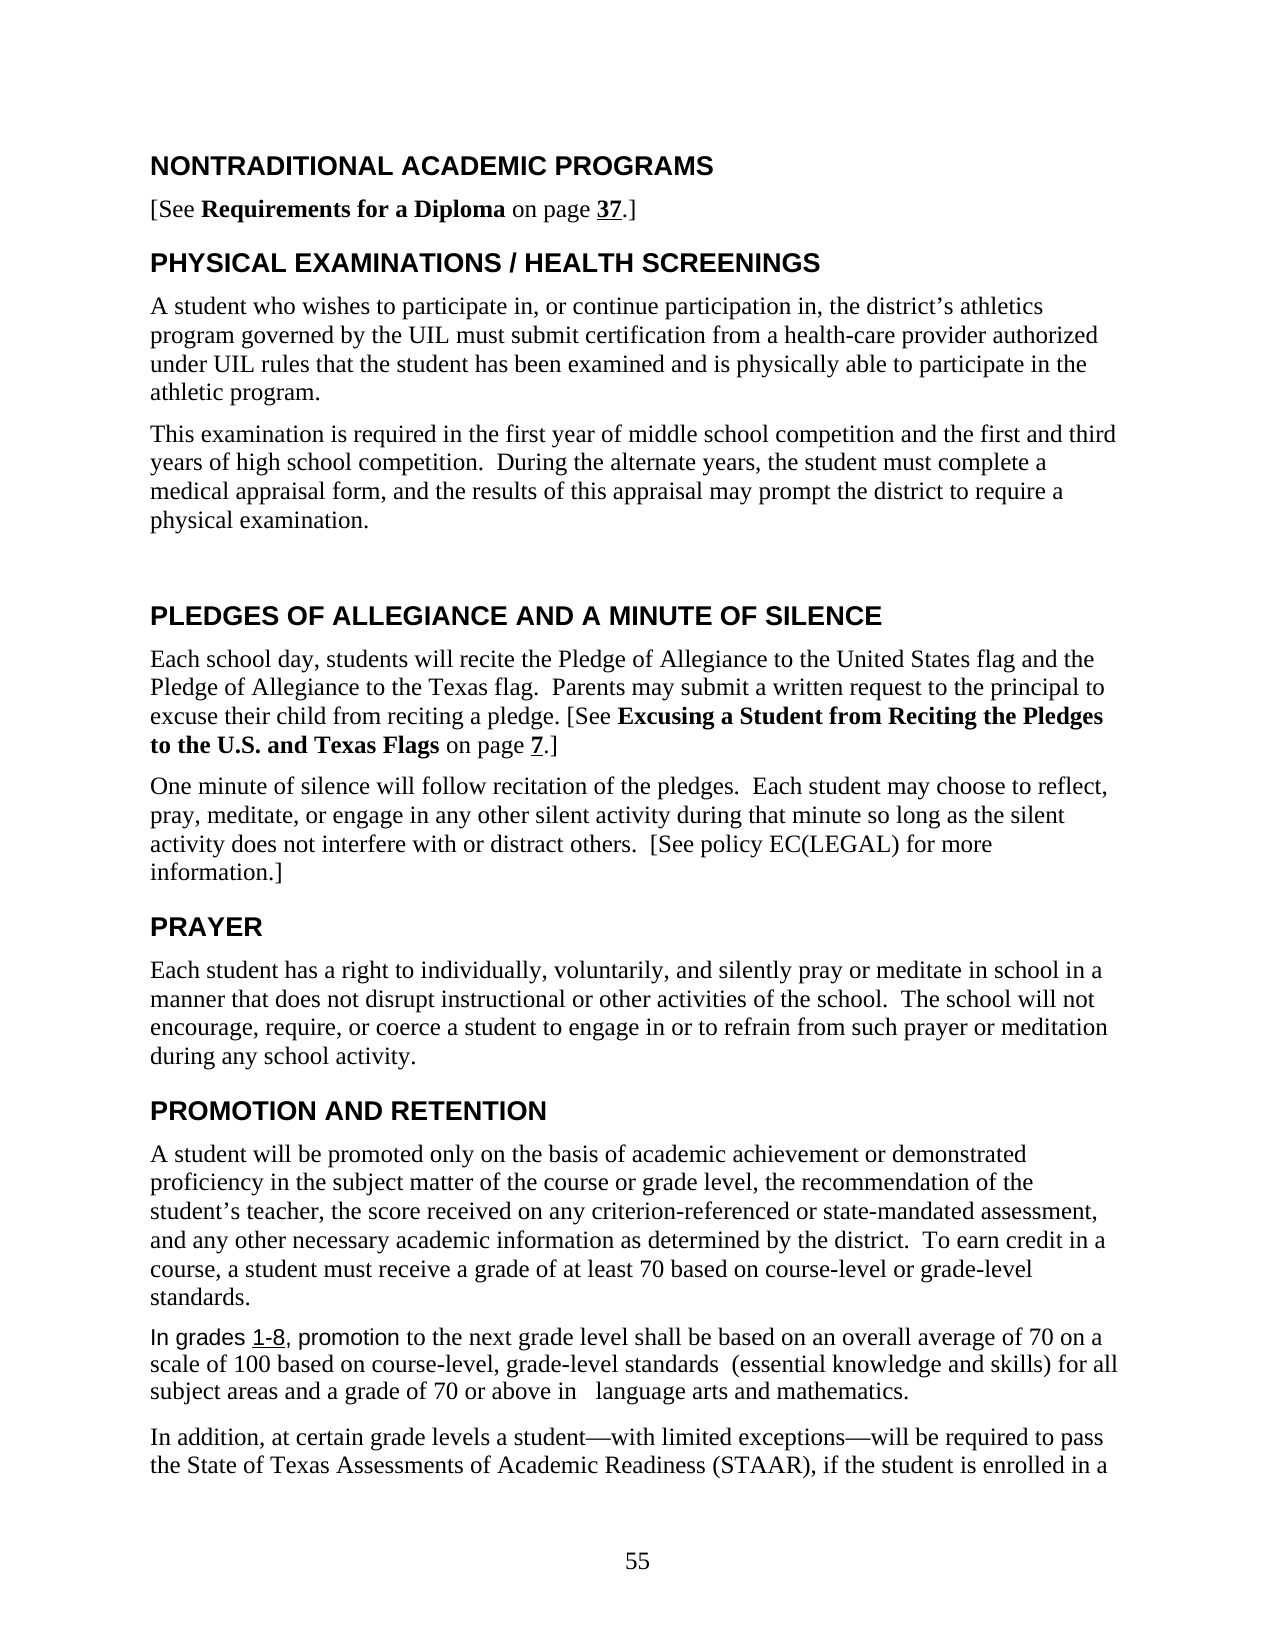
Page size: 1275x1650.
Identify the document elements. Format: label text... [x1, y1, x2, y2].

text One minute of silence will follow recitation of the pledges. Each student may choose to reflect, pray, meditate, or engage in any other silent activity during that minute so long as the silent activity does not interfere with or distract others. [See policy EC(LEGAL) for more information.] [150, 771, 1125, 886]
subtitle PROMOTION AND RETENTION [150, 1095, 1125, 1126]
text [150, 1422, 1125, 1479]
text A student will be promoted only on the basis of academic achievement or demonstrated proficiency in the subject matter of the course or grade level, the recommendation of the student’s teacher, the score received on any criterion-referenced or state-mandated assessment, and any other necessary academic information as determined by the district. To earn credit in a course, a student must receive a grade of at least 70 based on course-level or grade-level standards. [150, 1139, 1125, 1311]
subtitle PLEDGES OF ALLEGIANCE AND A MINUTE OF SILENCE [150, 600, 1125, 631]
subtitle PRAYER [150, 911, 1125, 942]
text A student who wishes to participate in, or continue participation in, the district’s athletics program governed by the UIL must submit certification from a health-care provider authorized under UIL rules that the student has been examined and is physically able to participate in the athletic program. [150, 291, 1125, 406]
text In grades 1-8, promotion to the next grade level shall be based on an overall average of 70 on a scale of 100 based on course-level, grade-level standards (essential knowledge and skills) for all subject areas and a grade of 70 or above in language arts and mathematics. [150, 1324, 1125, 1405]
subtitle NONTRADITIONAL ACADEMIC PROGRAMS [150, 150, 1125, 181]
text Each school day, students will recite the Pledge of Allegiance to the United States flag and the Pledge of Allegiance to the Texas flag. Parents may submit a written request to the principal to excuse their child from reciting a pledge. [See Excusing a Student from Reciting the Pledges to the U.S. and Texas Flags on page 7.] [150, 644, 1125, 759]
text Each student has a right to individually, voluntarily, and silently pray or meditate in school in a manner that does not disrupt instructional or other activities of the school. The school will not encourage, require, or coerce a student to engage in or to refrain from such prayer or meditation during any school activity. [150, 955, 1125, 1070]
text This examination is required in the first year of middle school competition and the first and third years of high school competition. During the alternate years, the student must complete a medical appraisal form, and the results of this appraisal may prompt the district to require a physical examination. [150, 419, 1125, 534]
subtitle PHYSICAL EXAMINATIONS / HEALTH SCREENINGS [150, 247, 1125, 279]
text [See Requirements for a Diploma on page 37.] [150, 194, 1125, 222]
